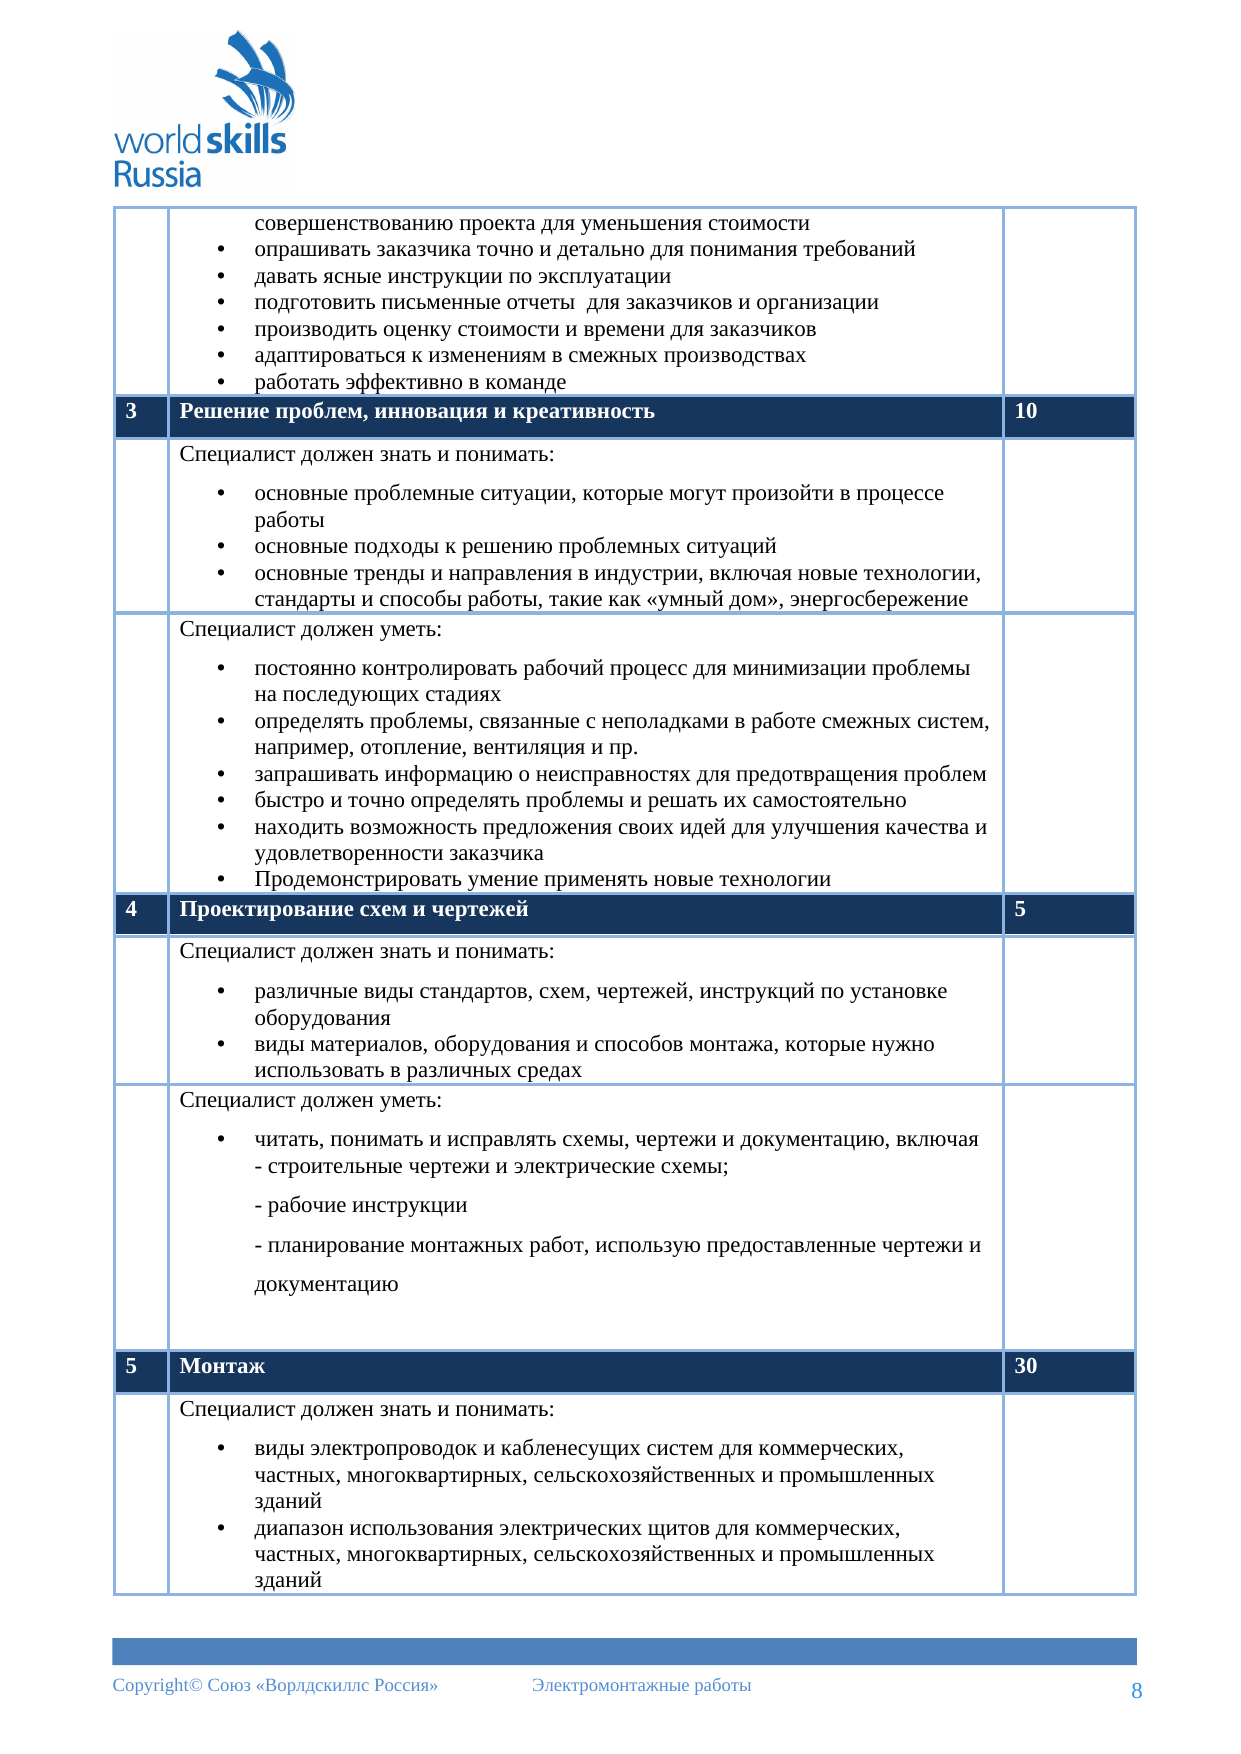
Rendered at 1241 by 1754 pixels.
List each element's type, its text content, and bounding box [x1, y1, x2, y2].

table_cell [116, 615, 167, 892]
table_cell [1005, 938, 1134, 1083]
table_cell Специалист должен уметь: читать, понимать и исправлять схемы, чертежи и документацию, включая - строительные чертежи и электрические схемы; - рабочие инструкции - планирование монтажных работ, использую предоставленные чертежи и документацию [170, 1086, 1002, 1349]
table_cell [1005, 615, 1134, 892]
table_cell [1005, 1086, 1134, 1349]
table_cell 4 [116, 895, 167, 934]
table_cell [116, 1086, 167, 1349]
table_cell Специалист должен уметь: постоянно контролировать рабочий процесс для минимизации проблемы на последующих стадиях определять проблемы, связанные с неполадками в работе смежных систем, например, отопление, вентиляция и пр. запрашивать информацию о неисправностях для предотвращения проблем быстро и точно определять проблемы и решать их самостоятельно находить возможность предложения своих идей для улучшения качества и удовлетворенности заказчика Продемонстрировать умение применять новые технологии [170, 615, 1002, 892]
table_cell [1005, 209, 1134, 394]
table_cell [116, 440, 167, 611]
table_cell 5 [1005, 895, 1134, 934]
table_cell [1005, 440, 1134, 611]
table_cell Специалист должен знать и понимать: основные проблемные ситуации, которые могут произойти в процессе работы основные подходы к решению проблемных ситуаций основные тренды и направления в индустрии, включая новые технологии, стандарты и способы работы, такие как «умный дом», энергосбережение [170, 440, 1002, 611]
table_cell [116, 938, 167, 1083]
picture [112, 29, 295, 193]
table_cell [1005, 1395, 1134, 1593]
table_cell Монтаж [170, 1352, 1002, 1392]
table_cell 5 [116, 1352, 167, 1392]
table_cell [116, 209, 167, 394]
table_cell 30 [1005, 1352, 1134, 1392]
table_cell 3 [116, 397, 167, 437]
table_cell Решение проблем, инновация и креативность [170, 397, 1002, 437]
table_cell Проектирование схем и чертежей [170, 895, 1002, 934]
table_cell [116, 1395, 167, 1593]
table_cell Специалист должен знать и понимать: различные виды стандартов, схем, чертежей, инструкций по установке оборудования виды материалов, оборудования и способов монтажа, которые нужно использовать в различных средах [170, 938, 1002, 1083]
table_cell 10 [1005, 397, 1134, 437]
